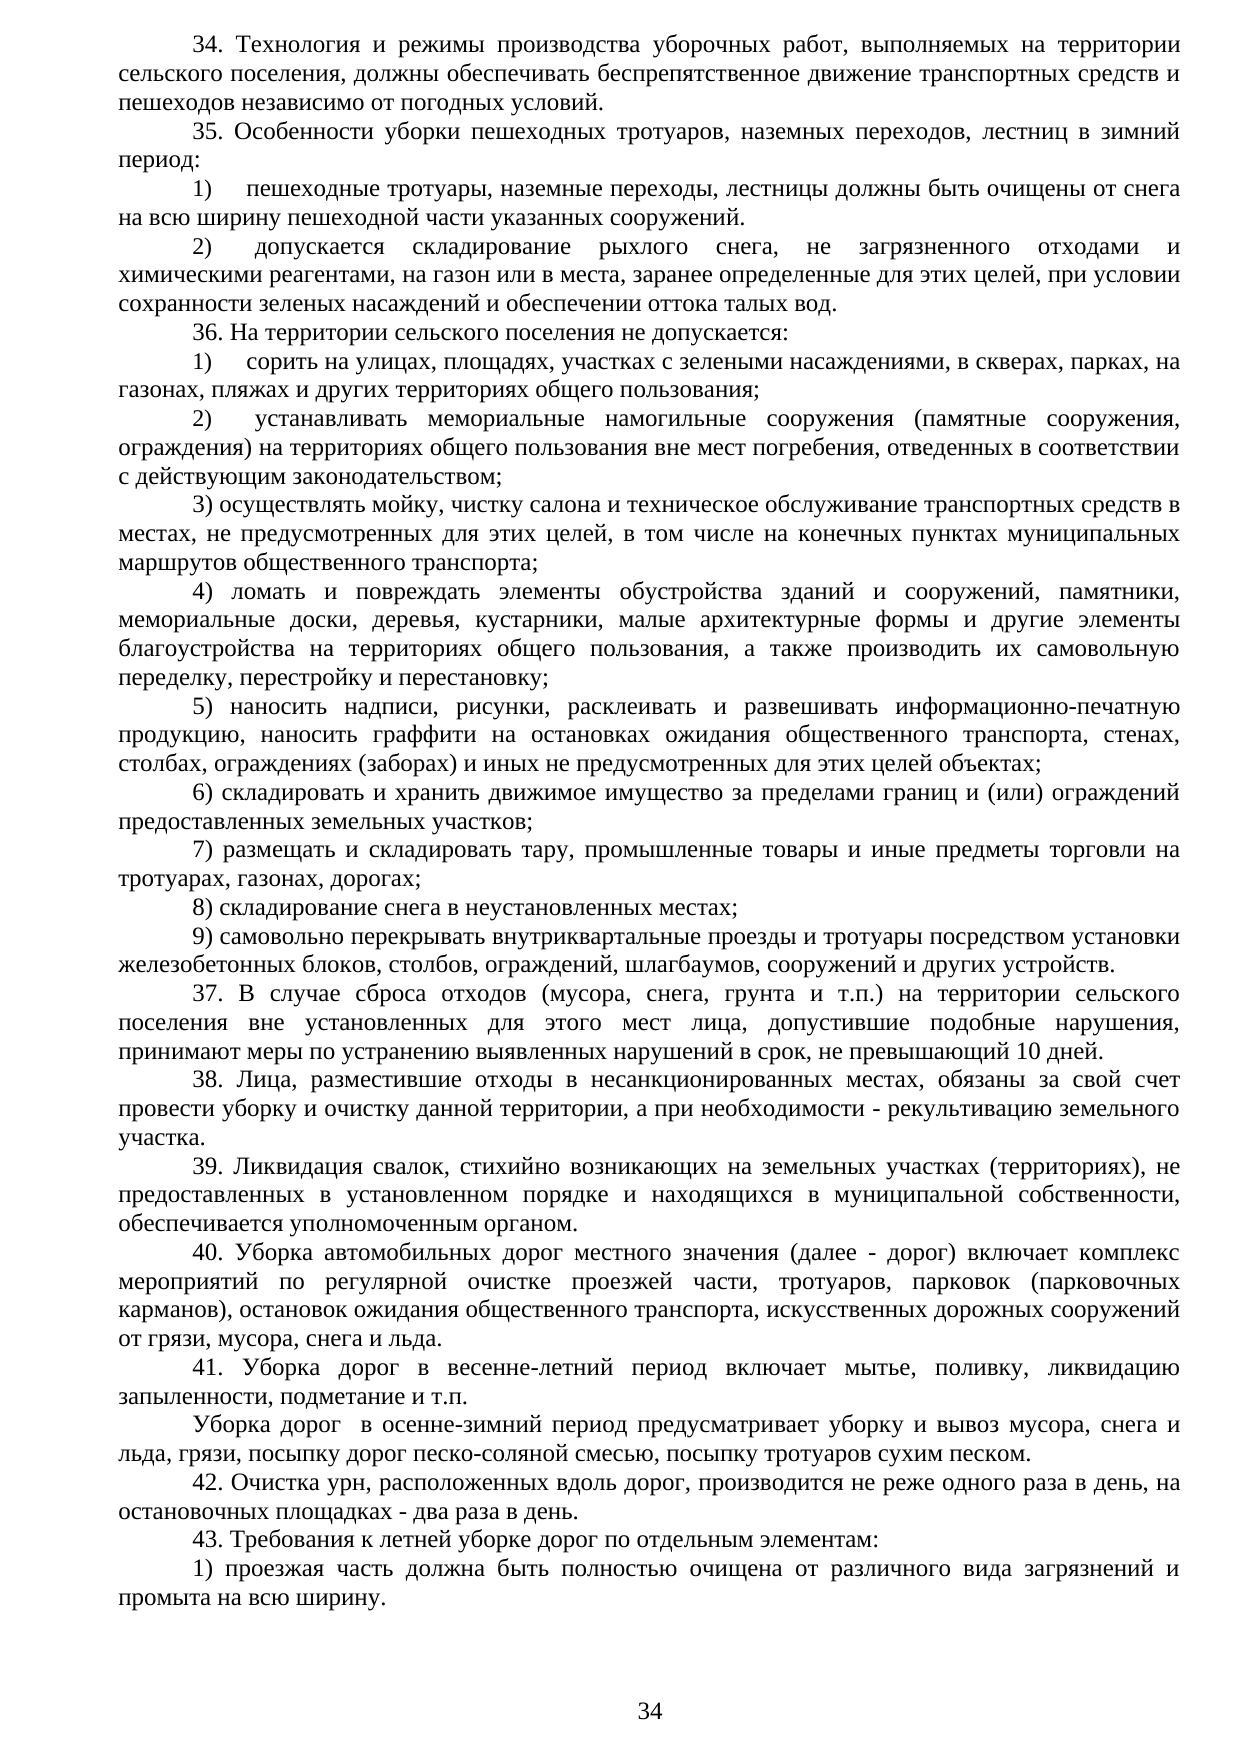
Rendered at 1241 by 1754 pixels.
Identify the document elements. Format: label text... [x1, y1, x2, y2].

list сорить на улицах, площадях, участках с зелеными насаждениями, в скверах, парках, на газонах, пляжах и других территориях общего пользования; [118, 346, 1181, 403]
list устанавливать мемориальные намогильные сооружения (памятные сооружения, ограждения) на территориях общего пользования вне мест погребения, отведенных в соответствии с действующим законодательством; [118, 403, 1181, 489]
text 4) ломать и повреждать элементы обустройства зданий и сооружений, памятники, мемориальные доски, деревья, кустарники, малые архитектурные формы и другие элементы благоустройства на территориях общего пользования, а также производить их самовольную переделку, перестройку и перестановку; [118, 576, 1181, 691]
text 34. Технология и режимы производства уборочных работ, выполняемых на территории сельского поселения, должны обеспечивать беспрепятственное движение транспортных средств и пешеходов независимо от погодных условий. [118, 29, 1181, 116]
text 3) осуществлять мойку, чистку салона и техническое обслуживание транспортных средств в местах, не предусмотренных для этих целей, в том числе на конечных пунктах муниципальных маршрутов общественного транспорта; [118, 489, 1181, 576]
text 41. Уборка дорог в весенне-летний период включает мытье, поливку, ликвидацию запыленности, подметание и т.п. [118, 1352, 1181, 1409]
text 1) проезжая часть должна быть полностью очищена от различного вида загрязнений и промыта на всю ширину. [118, 1553, 1181, 1611]
text 39. Ликвидация свалок, стихийно возникающих на земельных участках (территориях), не предоставленных в установленном порядке и находящихся в муниципальной собственности, обеспечивается уполномоченным органом. [118, 1151, 1181, 1237]
list допускается складирование рыхлого снега, не загрязненного отходами и химическими реагентами, на газон или в места, заранее определенные для этих целей, при условии сохранности зеленых насаждений и обеспечении оттока талых вод. [118, 231, 1181, 317]
text 36. На территории сельского поселения не допускается: [118, 317, 1181, 346]
text 37. В случае сброса отходов (мусора, снега, грунта и т.п.) на территории сельского поселения вне установленных для этого мест лица, допустившие подобные нарушения, принимают меры по устранению выявленных нарушений в срок, не превышающий 10 дней. [118, 978, 1181, 1064]
text 9) самовольно перекрывать внутриквартальные проезды и тротуары посредством установки железобетонных блоков, столбов, ограждений, шлагбаумов, сооружений и других устройств. [118, 921, 1181, 978]
list пешеходные тротуары, наземные переходы, лестницы должны быть очищены от снега на всю ширину пешеходной части указанных сооружений. [118, 173, 1181, 231]
text 43. Требования к летней уборке дорог по отдельным элементам: [118, 1524, 1181, 1553]
text 8) складирование снега в неустановленных местах; [118, 892, 1181, 921]
text 42. Очистка урн, расположенных вдоль дорог, производится не реже одного раза в день, на остановочных площадках - два раза в день. [118, 1467, 1181, 1524]
text 35. Особенности уборки пешеходных тротуаров, наземных переходов, лестниц в зимний период: [118, 116, 1181, 173]
text 6) складировать и хранить движимое имущество за пределами границ и (или) ограждений предоставленных земельных участков; [118, 777, 1181, 834]
text 5) наносить надписи, рисунки, расклеивать и развешивать информационно-печатную продукцию, наносить граффити на остановках ожидания общественного транспорта, стенах, столбах, ограждениях (заборах) и иных не предусмотренных для этих целей объектах; [118, 691, 1181, 777]
text 38. Лица, разместившие отходы в несанкционированных местах, обязаны за свой счет провести уборку и очистку данной территории, а при необходимости - рекультивацию земельного участка. [118, 1064, 1181, 1151]
text 7) размещать и складировать тару, промышленные товары и иные предметы торговли на тротуарах, газонах, дорогах; [118, 834, 1181, 892]
text 40. Уборка автомобильных дорог местного значения (далее - дорог) включает комплекс мероприятий по регулярной очистке проезжей части, тротуаров, парковок (парковочных карманов), остановок ожидания общественного транспорта, искусственных дорожных сооружений от грязи, мусора, снега и льда. [118, 1237, 1181, 1352]
text Уборка дорог в осенне-зимний период предусматривает уборку и вывоз мусора, снега и льда, грязи, посыпку дорог песко-соляной смесью, посыпку тротуаров сухим песком. [118, 1409, 1181, 1467]
